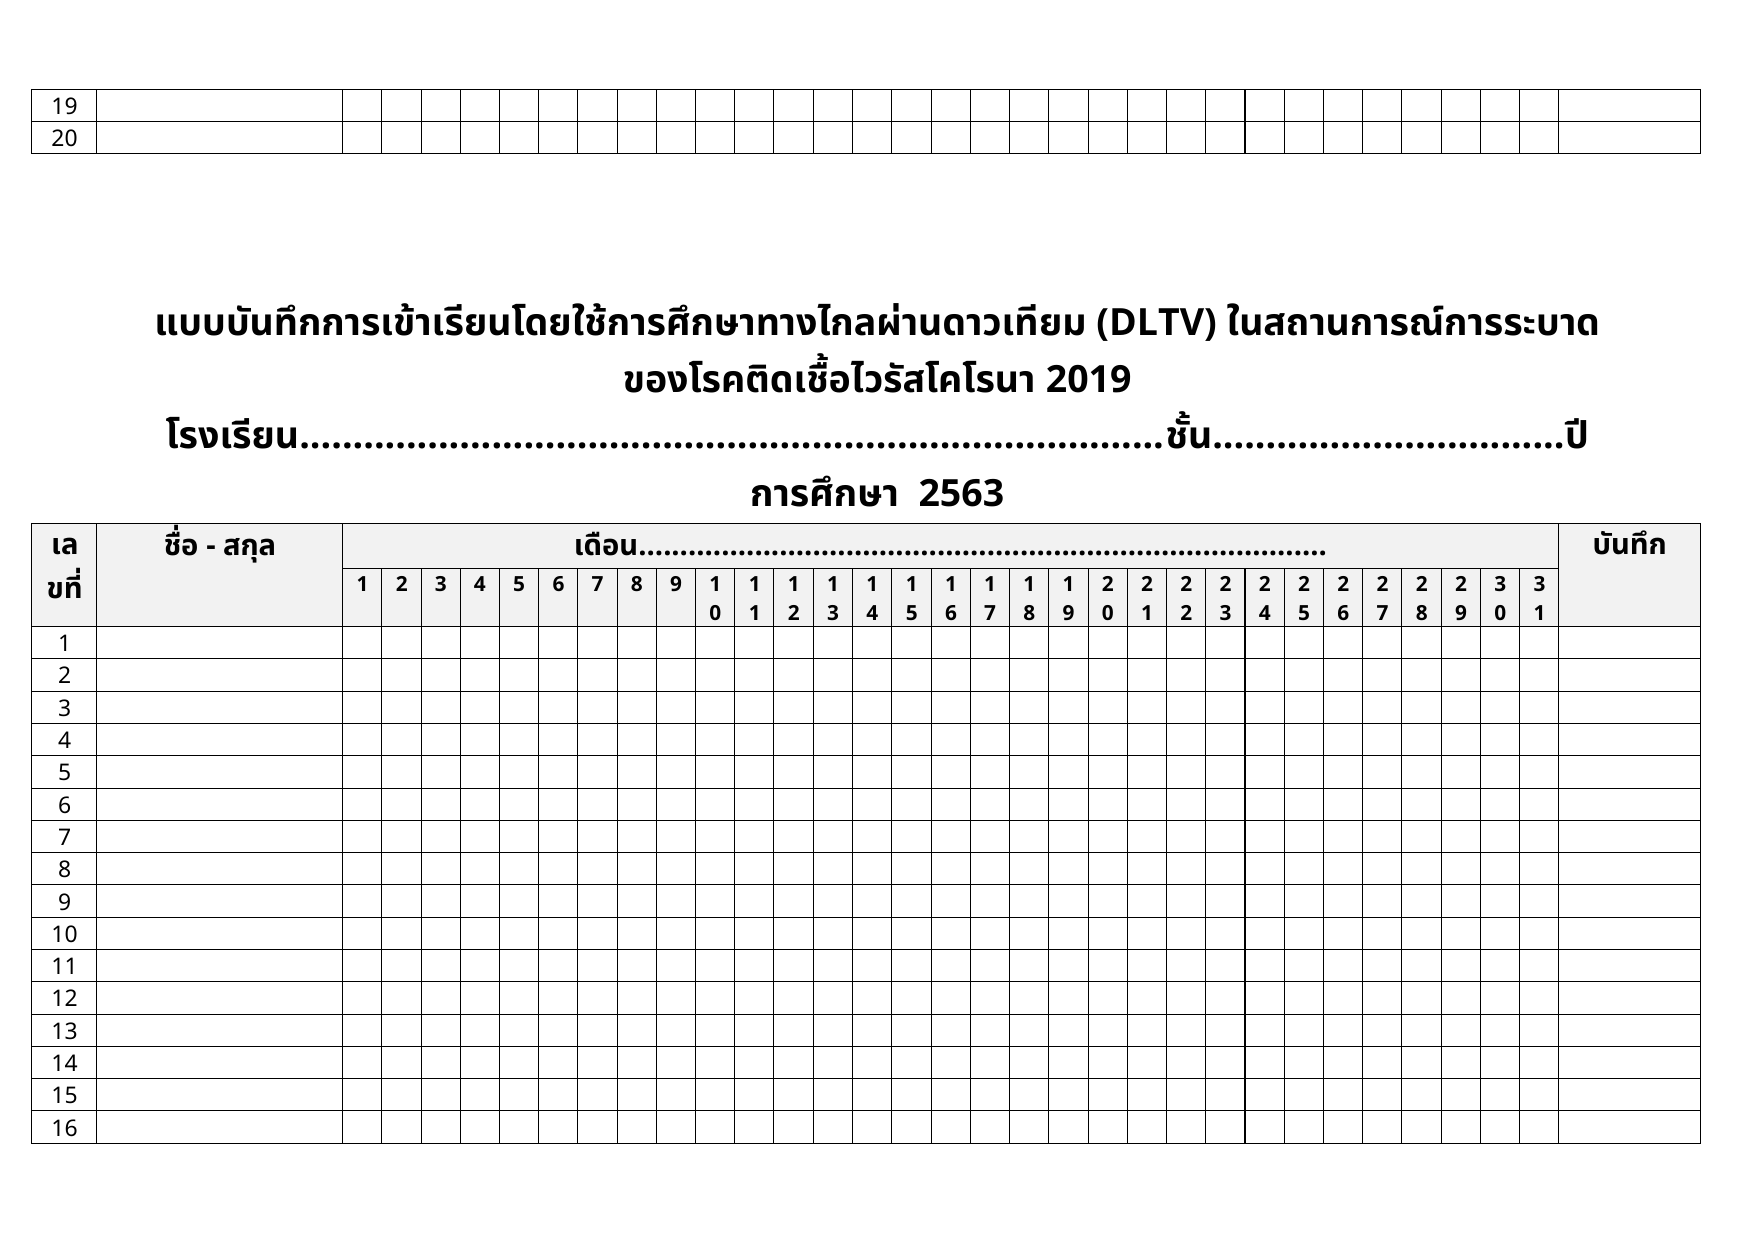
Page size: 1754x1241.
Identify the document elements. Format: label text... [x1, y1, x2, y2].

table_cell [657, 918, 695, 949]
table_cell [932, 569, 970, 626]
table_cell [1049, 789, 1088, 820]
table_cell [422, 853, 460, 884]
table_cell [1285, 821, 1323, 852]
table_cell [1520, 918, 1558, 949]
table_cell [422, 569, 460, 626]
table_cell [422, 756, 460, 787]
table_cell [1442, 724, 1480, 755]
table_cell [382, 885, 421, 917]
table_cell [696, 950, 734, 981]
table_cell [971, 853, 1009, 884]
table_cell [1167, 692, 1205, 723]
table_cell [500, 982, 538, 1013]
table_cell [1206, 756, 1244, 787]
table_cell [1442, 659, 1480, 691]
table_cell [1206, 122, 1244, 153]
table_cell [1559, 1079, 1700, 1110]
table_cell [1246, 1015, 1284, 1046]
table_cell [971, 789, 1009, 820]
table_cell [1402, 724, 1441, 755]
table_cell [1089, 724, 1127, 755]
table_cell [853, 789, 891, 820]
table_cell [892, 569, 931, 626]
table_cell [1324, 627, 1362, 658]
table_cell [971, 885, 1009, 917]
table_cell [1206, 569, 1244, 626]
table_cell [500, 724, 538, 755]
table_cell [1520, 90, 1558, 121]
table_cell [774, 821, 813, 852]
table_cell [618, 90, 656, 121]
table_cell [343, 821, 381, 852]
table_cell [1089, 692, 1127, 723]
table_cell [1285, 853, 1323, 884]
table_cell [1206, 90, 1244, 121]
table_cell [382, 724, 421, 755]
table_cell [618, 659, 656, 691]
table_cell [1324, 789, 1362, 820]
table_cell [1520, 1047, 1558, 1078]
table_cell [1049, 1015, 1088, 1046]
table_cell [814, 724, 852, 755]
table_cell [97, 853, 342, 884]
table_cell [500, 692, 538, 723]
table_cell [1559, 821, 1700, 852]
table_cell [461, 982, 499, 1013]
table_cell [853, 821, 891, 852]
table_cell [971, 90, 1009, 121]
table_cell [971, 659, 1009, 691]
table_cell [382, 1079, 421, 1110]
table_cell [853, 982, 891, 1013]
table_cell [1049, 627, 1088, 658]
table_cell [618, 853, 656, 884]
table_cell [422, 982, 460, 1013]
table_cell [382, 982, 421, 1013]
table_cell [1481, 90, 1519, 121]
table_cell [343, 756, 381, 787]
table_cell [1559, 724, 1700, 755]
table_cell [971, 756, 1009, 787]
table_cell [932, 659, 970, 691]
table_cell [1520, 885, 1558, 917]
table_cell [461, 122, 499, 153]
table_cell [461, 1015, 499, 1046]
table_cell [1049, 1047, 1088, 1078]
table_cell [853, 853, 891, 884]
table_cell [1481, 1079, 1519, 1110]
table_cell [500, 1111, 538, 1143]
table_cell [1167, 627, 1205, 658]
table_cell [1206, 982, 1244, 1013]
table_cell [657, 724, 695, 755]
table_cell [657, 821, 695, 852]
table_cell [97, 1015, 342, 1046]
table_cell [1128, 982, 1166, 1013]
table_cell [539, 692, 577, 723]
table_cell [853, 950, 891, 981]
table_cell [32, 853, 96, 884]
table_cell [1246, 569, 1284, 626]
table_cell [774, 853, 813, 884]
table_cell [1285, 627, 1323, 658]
text แบบบันทึกการเข้าเรียนโดยใช้การศึกษาทางไกลผ่านดาวเทียม (DLTV) ในสถานการณ์การระบาดของโรคติดเชื้อไวรัสโคโรนา 2019 [150, 295, 1604, 409]
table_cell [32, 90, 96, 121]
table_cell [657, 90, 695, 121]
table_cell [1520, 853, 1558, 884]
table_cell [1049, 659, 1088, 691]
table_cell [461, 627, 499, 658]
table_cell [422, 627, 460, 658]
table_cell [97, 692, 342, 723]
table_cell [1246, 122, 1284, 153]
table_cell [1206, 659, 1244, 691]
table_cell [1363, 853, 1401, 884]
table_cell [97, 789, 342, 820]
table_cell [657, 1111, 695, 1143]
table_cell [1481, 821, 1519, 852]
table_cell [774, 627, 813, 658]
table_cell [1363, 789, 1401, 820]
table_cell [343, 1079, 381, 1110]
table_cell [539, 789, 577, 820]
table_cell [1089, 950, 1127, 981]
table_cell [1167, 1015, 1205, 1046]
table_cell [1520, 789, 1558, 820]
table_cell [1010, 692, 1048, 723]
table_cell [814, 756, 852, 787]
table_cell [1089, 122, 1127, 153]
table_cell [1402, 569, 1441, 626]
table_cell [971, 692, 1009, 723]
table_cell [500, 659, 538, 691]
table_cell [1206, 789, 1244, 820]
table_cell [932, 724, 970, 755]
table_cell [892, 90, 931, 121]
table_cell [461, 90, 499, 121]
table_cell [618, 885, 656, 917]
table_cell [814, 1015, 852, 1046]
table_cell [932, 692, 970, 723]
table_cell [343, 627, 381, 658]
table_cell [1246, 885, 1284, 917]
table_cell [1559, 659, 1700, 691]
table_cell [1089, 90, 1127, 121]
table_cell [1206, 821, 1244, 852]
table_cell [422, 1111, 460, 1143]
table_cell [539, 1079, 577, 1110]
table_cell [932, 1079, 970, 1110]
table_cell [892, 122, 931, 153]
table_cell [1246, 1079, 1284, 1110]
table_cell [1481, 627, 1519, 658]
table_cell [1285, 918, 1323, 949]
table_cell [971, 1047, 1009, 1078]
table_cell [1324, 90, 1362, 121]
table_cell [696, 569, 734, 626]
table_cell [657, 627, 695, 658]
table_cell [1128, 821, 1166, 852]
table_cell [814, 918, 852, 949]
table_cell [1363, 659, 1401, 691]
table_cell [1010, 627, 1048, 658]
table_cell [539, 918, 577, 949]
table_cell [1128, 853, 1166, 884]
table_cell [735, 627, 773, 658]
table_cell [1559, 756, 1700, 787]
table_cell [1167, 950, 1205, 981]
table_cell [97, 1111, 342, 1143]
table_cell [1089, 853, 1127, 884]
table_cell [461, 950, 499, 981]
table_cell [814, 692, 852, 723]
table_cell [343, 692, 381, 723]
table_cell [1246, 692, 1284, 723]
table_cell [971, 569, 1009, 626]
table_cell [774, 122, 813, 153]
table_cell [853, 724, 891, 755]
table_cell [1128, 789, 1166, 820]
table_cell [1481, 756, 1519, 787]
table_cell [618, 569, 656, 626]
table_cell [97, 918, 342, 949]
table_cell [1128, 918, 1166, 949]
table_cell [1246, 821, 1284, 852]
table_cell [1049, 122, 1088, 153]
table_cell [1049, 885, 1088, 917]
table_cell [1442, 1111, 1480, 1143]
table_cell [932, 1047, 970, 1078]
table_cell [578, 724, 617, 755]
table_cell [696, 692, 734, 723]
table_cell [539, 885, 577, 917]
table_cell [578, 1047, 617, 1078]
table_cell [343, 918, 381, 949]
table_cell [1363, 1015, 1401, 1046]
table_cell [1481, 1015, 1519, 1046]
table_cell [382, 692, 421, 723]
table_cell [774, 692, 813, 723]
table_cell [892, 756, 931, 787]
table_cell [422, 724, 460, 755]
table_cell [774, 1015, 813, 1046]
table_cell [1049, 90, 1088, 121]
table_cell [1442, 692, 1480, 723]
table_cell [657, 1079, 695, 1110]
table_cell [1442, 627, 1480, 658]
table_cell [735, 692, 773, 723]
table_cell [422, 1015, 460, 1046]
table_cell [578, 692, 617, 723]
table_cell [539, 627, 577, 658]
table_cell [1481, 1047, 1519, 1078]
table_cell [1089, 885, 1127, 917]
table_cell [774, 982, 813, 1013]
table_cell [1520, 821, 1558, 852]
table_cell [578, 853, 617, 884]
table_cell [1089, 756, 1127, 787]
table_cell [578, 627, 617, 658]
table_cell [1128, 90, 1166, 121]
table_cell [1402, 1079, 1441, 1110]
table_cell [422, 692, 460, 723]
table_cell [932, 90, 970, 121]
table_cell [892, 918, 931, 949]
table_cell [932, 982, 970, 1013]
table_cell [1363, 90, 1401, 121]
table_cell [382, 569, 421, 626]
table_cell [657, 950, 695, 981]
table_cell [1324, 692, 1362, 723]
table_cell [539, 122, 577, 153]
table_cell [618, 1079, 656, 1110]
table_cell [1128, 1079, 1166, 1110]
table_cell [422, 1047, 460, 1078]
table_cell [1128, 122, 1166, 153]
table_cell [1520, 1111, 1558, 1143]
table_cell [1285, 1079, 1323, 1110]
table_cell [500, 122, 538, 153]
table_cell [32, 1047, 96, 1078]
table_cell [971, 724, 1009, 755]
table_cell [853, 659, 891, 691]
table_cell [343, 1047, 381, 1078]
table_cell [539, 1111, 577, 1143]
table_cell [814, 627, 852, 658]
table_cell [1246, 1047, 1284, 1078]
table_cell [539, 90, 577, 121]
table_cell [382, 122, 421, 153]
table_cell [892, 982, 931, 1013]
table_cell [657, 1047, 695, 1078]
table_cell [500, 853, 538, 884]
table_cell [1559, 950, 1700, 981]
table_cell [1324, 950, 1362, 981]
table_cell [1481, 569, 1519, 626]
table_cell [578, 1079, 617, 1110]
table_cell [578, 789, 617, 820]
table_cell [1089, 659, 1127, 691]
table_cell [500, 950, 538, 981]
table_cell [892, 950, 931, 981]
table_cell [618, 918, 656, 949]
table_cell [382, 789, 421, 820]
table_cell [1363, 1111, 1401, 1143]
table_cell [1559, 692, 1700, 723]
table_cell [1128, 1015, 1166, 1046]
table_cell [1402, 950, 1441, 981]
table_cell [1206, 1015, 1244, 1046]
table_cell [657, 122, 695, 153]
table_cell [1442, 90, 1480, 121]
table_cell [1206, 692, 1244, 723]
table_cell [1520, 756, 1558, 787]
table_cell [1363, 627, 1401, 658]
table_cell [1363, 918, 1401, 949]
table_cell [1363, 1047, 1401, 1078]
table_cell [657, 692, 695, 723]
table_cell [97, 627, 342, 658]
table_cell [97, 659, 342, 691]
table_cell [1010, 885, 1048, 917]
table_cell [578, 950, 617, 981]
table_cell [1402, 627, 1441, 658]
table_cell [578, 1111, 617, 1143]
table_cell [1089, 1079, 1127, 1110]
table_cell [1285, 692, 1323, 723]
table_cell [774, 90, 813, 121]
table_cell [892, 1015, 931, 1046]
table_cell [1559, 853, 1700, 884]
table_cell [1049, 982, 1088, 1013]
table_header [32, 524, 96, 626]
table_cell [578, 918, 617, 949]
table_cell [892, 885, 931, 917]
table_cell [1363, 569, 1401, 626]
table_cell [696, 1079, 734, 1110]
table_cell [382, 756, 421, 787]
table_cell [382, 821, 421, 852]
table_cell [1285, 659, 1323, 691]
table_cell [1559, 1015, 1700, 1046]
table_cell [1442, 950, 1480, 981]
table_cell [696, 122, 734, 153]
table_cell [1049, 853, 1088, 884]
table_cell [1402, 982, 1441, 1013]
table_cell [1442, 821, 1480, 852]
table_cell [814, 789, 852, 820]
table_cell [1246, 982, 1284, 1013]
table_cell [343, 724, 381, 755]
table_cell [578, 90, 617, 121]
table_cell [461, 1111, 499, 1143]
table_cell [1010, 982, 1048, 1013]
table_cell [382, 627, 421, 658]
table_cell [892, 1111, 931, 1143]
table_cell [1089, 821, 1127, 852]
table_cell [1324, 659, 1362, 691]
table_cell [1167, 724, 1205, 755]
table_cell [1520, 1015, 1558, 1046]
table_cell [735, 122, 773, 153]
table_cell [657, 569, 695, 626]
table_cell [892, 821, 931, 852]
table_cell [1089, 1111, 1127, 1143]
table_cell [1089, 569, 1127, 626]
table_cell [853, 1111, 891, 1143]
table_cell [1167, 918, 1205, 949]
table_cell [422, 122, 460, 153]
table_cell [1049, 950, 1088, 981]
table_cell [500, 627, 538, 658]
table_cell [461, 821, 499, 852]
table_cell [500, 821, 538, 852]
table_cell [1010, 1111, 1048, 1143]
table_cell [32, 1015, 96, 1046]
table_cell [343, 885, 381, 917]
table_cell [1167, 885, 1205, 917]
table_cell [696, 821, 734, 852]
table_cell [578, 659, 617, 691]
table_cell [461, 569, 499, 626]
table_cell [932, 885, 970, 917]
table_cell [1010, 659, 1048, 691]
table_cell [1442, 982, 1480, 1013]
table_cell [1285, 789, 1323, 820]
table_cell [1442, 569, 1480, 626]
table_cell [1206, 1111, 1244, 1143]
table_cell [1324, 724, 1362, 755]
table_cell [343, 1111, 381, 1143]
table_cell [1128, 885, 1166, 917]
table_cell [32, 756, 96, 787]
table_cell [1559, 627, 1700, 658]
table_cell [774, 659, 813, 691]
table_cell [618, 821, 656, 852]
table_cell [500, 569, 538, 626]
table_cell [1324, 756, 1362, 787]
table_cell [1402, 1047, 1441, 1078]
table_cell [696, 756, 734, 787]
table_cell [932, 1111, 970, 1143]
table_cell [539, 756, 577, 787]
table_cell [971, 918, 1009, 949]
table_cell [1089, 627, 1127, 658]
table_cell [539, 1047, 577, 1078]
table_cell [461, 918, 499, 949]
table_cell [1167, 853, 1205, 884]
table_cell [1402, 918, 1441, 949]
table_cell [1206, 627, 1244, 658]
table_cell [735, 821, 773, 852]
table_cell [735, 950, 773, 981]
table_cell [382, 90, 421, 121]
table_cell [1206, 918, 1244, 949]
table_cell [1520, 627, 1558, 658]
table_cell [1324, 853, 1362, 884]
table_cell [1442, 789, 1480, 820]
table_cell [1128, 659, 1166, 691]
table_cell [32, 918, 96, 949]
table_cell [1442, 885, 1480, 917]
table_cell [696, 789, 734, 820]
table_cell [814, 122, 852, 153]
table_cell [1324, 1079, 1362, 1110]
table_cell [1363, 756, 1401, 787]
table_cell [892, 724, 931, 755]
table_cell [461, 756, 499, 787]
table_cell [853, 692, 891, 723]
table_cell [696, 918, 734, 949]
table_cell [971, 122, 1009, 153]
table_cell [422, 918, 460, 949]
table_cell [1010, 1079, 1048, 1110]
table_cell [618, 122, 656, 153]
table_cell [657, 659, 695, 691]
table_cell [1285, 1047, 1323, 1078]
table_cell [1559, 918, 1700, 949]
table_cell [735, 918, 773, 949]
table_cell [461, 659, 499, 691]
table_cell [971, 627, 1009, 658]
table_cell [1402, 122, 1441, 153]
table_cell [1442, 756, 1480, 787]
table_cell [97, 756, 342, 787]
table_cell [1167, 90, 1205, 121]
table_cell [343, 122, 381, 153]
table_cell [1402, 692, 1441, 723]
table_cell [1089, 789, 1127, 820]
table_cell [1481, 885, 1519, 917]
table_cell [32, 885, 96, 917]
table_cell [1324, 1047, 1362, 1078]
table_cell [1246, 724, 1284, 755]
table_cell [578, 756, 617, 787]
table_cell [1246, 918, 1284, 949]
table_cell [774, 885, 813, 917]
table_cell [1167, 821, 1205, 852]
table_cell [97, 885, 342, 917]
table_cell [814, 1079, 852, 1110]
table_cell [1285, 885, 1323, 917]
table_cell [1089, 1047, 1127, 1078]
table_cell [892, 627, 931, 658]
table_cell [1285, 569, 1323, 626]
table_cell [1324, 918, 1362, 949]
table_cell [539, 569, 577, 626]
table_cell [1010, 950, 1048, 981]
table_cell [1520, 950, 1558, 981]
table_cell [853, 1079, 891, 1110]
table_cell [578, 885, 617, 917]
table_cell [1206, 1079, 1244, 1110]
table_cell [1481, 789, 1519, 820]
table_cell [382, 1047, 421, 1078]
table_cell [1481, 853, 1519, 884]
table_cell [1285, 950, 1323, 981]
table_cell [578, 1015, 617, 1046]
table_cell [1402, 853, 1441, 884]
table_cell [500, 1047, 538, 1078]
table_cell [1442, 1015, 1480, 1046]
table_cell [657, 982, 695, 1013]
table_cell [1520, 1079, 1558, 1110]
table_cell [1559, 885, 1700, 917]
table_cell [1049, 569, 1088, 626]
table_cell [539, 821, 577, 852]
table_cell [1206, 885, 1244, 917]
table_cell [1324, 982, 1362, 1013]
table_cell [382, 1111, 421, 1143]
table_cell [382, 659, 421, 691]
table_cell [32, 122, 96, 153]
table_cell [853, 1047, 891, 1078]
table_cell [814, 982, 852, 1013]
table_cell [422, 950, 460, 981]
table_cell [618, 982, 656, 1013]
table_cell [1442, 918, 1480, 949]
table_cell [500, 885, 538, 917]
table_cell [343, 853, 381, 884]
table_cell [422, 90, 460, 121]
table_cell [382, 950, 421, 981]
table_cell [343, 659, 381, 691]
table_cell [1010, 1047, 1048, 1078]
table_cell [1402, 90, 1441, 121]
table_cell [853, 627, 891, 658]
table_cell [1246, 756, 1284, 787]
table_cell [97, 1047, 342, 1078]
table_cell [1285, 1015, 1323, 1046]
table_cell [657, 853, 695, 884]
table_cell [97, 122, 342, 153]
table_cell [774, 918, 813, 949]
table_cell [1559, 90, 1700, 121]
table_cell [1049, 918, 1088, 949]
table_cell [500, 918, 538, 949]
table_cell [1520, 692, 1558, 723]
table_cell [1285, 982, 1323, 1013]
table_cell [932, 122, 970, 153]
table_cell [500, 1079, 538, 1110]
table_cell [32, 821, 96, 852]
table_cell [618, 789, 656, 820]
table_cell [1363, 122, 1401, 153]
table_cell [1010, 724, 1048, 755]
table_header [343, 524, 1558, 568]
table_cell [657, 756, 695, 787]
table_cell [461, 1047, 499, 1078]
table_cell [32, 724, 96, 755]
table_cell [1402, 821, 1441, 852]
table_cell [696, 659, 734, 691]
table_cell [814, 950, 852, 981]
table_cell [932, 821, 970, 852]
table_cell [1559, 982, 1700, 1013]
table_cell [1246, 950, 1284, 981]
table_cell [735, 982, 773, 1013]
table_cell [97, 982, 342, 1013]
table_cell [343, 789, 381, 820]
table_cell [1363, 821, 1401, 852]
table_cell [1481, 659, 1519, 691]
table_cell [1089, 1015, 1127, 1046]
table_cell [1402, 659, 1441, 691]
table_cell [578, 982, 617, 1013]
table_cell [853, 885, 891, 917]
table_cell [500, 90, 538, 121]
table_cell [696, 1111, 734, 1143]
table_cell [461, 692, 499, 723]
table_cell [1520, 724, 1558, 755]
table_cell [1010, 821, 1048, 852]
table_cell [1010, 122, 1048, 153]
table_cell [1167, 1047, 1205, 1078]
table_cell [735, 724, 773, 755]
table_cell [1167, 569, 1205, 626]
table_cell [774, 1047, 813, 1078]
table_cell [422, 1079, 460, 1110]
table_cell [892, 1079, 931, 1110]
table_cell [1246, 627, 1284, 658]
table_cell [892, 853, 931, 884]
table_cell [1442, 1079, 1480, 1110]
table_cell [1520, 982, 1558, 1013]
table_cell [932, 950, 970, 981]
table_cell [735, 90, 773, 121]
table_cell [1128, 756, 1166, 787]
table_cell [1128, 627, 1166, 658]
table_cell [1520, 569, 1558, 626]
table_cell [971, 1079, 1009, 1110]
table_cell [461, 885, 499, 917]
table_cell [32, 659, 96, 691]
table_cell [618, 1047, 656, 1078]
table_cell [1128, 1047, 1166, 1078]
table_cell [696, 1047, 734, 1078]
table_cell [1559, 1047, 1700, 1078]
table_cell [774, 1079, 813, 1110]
text โรงเรียน.................................................................................ชั้น.................................ปีการศึกษา 2563 [150, 409, 1604, 523]
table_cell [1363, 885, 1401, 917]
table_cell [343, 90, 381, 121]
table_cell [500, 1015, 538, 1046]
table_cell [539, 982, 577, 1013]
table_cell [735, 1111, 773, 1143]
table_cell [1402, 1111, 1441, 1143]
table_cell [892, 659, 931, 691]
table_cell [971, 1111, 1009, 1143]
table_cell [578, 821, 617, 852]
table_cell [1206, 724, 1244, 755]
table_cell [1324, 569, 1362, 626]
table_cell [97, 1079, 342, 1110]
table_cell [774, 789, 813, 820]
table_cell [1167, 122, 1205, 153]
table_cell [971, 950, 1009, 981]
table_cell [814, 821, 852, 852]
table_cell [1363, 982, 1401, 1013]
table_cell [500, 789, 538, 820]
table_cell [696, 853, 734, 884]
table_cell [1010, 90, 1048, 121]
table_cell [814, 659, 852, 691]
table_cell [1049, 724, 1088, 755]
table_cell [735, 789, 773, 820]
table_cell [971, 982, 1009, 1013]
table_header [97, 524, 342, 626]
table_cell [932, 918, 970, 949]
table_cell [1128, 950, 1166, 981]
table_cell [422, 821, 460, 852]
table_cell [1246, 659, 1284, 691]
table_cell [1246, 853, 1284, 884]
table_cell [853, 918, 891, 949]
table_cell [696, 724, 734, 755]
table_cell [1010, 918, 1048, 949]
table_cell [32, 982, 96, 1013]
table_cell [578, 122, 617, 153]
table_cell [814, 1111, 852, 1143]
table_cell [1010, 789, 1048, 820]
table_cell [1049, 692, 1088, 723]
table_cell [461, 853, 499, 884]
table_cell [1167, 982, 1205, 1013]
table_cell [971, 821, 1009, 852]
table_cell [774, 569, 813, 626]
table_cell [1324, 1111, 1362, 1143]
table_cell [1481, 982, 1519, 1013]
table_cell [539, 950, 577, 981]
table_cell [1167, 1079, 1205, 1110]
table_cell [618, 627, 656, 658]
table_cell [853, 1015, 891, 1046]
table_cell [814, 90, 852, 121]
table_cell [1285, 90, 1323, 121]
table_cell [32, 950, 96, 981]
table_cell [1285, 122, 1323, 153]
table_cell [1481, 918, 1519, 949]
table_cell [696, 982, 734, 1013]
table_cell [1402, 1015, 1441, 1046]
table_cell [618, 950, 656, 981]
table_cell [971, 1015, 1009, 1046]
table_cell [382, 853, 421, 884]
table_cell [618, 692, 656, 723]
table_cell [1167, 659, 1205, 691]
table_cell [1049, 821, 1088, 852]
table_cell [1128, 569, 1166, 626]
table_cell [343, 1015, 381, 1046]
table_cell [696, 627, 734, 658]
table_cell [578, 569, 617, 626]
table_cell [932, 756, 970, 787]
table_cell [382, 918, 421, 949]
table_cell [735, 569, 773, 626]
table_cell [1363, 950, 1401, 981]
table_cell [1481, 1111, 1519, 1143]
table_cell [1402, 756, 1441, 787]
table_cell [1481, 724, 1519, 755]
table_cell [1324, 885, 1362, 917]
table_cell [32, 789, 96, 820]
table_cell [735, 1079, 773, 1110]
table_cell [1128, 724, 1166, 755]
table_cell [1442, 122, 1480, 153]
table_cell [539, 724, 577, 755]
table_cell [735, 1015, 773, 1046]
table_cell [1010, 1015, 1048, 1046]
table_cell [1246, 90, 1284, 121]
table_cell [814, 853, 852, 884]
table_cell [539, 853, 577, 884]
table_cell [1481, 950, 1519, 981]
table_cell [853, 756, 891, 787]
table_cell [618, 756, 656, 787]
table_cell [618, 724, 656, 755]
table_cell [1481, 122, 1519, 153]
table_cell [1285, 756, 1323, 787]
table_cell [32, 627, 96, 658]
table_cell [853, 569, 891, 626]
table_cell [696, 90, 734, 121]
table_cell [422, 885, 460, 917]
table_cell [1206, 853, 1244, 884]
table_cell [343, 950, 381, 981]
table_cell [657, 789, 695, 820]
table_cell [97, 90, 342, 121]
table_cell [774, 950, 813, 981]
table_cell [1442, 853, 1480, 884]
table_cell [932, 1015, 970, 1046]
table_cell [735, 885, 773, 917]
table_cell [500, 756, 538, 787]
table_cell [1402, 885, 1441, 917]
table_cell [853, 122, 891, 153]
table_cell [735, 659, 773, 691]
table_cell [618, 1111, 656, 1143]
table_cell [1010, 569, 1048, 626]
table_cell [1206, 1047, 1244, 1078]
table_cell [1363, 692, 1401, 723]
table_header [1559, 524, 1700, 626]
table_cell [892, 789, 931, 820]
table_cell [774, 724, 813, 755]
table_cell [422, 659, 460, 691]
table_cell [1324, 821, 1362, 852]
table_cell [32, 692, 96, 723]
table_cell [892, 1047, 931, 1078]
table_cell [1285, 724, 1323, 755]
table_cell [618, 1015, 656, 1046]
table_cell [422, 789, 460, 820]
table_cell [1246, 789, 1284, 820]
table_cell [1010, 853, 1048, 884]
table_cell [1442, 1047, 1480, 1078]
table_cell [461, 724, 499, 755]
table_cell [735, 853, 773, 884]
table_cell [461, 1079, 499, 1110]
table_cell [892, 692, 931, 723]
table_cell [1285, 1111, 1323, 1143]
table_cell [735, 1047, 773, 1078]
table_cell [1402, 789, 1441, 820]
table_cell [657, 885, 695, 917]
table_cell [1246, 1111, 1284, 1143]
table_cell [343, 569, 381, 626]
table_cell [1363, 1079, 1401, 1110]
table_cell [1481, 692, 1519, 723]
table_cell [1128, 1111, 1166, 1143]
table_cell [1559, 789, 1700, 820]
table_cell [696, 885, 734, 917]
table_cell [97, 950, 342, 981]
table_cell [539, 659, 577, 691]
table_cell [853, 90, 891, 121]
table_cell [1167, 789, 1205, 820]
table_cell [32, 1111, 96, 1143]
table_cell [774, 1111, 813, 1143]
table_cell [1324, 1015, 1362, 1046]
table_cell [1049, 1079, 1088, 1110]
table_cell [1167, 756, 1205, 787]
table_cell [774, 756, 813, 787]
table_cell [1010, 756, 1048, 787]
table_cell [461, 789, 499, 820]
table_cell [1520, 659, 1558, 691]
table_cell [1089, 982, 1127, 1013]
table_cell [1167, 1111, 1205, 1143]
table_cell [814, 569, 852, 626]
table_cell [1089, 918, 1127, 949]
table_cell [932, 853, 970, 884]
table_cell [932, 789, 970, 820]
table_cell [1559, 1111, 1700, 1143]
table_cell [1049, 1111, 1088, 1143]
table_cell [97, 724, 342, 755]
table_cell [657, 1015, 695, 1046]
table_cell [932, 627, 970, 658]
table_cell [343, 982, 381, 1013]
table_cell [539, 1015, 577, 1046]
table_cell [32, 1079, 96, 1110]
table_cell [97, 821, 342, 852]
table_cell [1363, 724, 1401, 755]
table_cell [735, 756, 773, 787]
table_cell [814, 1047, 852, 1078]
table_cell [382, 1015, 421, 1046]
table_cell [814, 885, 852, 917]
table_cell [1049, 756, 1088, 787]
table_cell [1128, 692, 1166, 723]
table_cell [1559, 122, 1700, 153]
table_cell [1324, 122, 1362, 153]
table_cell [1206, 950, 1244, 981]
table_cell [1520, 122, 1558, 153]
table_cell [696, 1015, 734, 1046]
